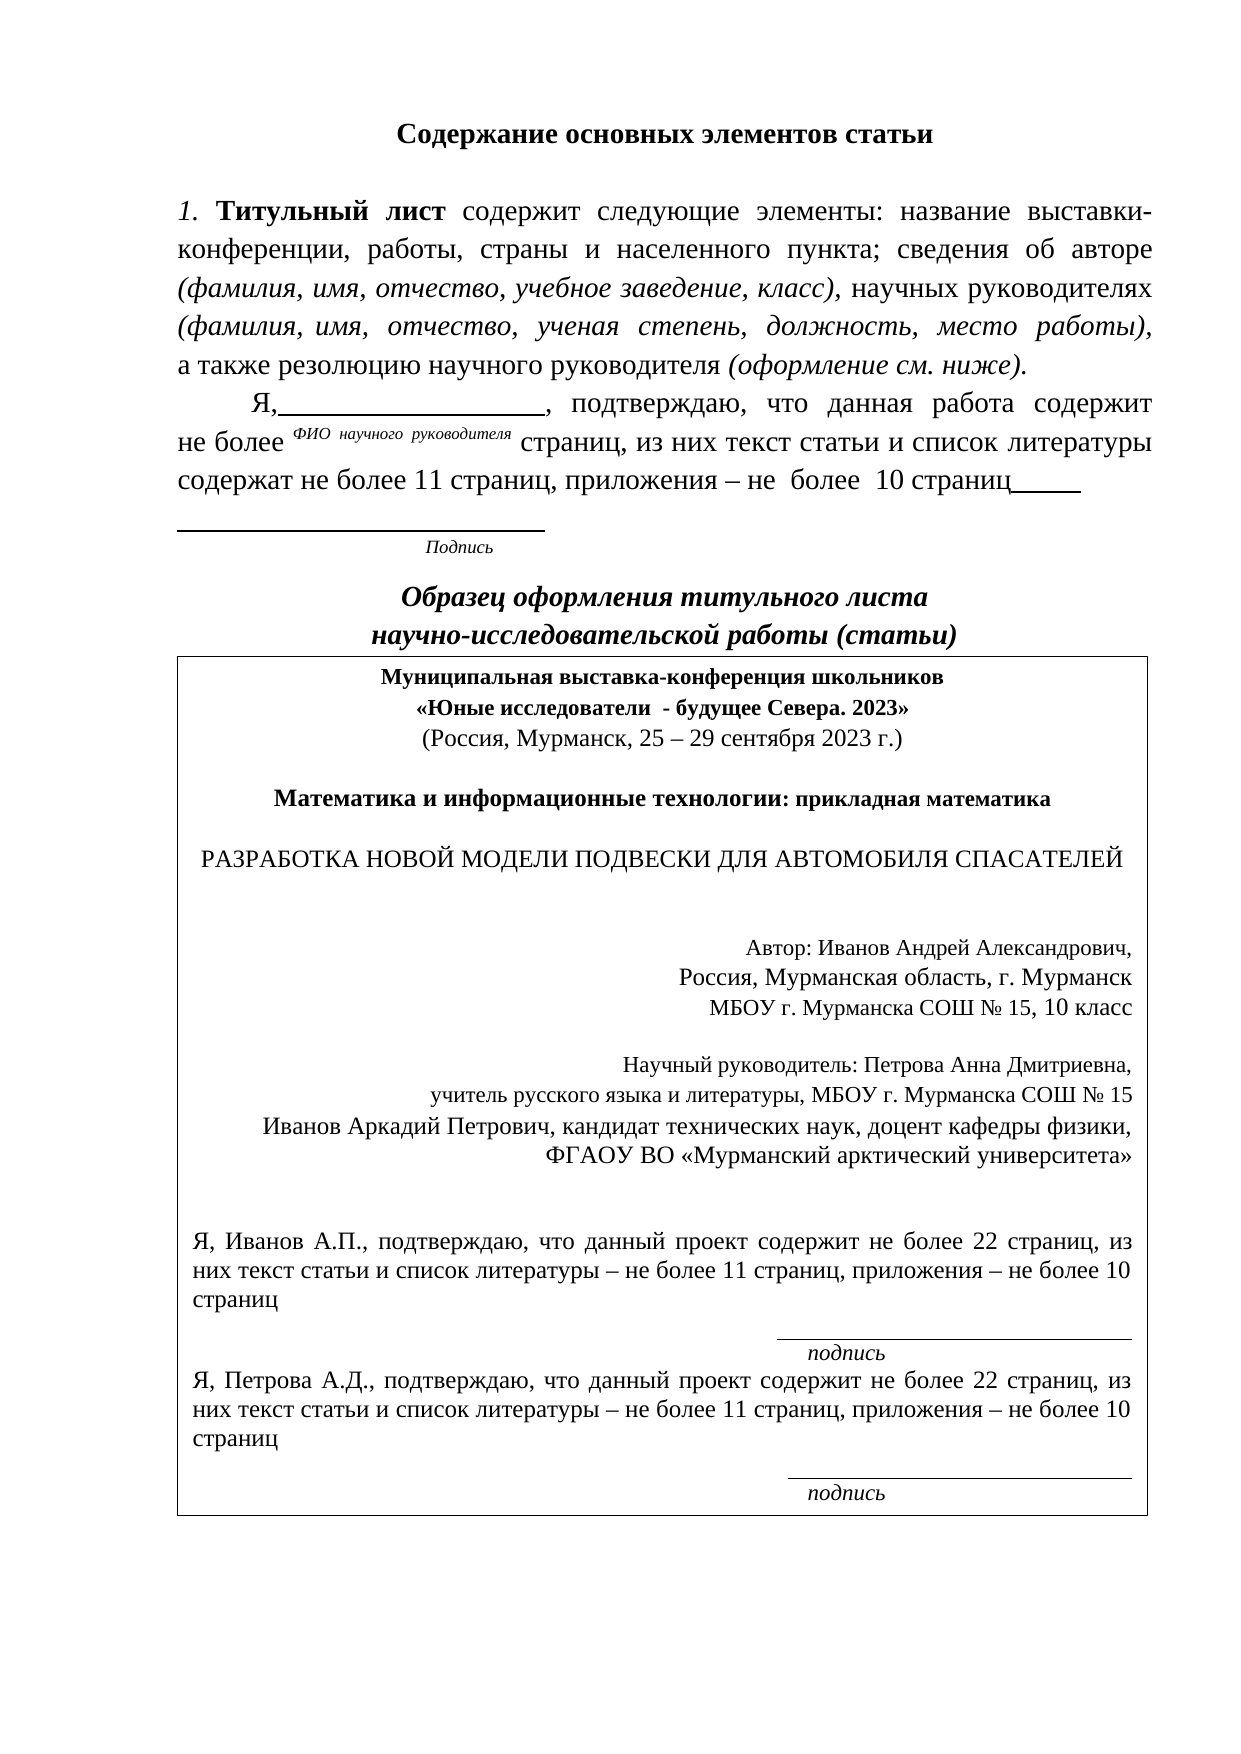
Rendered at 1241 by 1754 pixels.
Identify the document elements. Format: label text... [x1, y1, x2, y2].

text Научный руководитель: Петрова Анна Дмитриевна, учитель русского языка и литературы, МБОУ г. Мурманска СОШ № 15 [429, 1051, 1132, 1107]
text Я, , подтверждаю, что данная работа содержит не более ФИО научного руководителя страниц, из них текст статьи и список литературы содержат не более 11 страниц, приложения – не более 10 страниц [177, 385, 1152, 534]
text Автор: Иванов Андрей Александрович, Россия, Мурманская область, г. Мурманск МБОУ г. Мурманска СОШ № 15, 10 класс [678, 934, 1132, 1021]
subtitle Содержание основных элементов статьи [182, 116, 1147, 149]
text РАЗРАБОТКА НОВОЙ МОДЕЛИ ПОДВЕСКИ ДЛЯ АВТОМОБИЛЯ СПАСАТЕЛЕЙ [177, 844, 1147, 873]
text Муниципальная выставка-конференция школьников [177, 663, 1147, 690]
text Математика и информационные технологии: прикладная математика [178, 783, 1147, 812]
text Подпись [425, 539, 1223, 557]
text подпись [807, 1478, 1223, 1505]
text Иванов Аркадий Петрович, кандидат технических наук, доцент кафедры физики, [106, 1111, 1131, 1140]
text «Юные исследователи - будущее Севера. 2023» [178, 694, 1147, 720]
text (Россия, Мурманск, 25 – 29 сентября 2023 г.) [177, 723, 1147, 752]
text ФГАОУ ВО «Мурманский арктический университета» [106, 1140, 1132, 1169]
subtitle Образец оформления титульного листа научно-исследовательской работы (статьи) [371, 579, 958, 651]
list Титульный лист содержит следующие элементы: название выставки- конференции, работы, страны и населенного пункта; сведения об авторе (фамилия, имя, отчество, учебное заведение, класс), научных руководителях (фамилия, имя, отчество, ученая степень, должность, место работы), а также резолюцию научного руководителя (оформление см. ниже). [177, 193, 1152, 380]
text Я, Петрова А.Д., подтверждаю, что данный проект содержит не более 22 страниц, из них текст статьи и список литературы – не более 11 страниц, приложения – не более 10 страниц [192, 1365, 1132, 1451]
text подпись [807, 1339, 1223, 1365]
text Я, Иванов А.П., подтверждаю, что данный проект содержит не более 22 страниц, из них текст статьи и список литературы – не более 11 страниц, приложения – не более 10 страниц [192, 1226, 1132, 1313]
